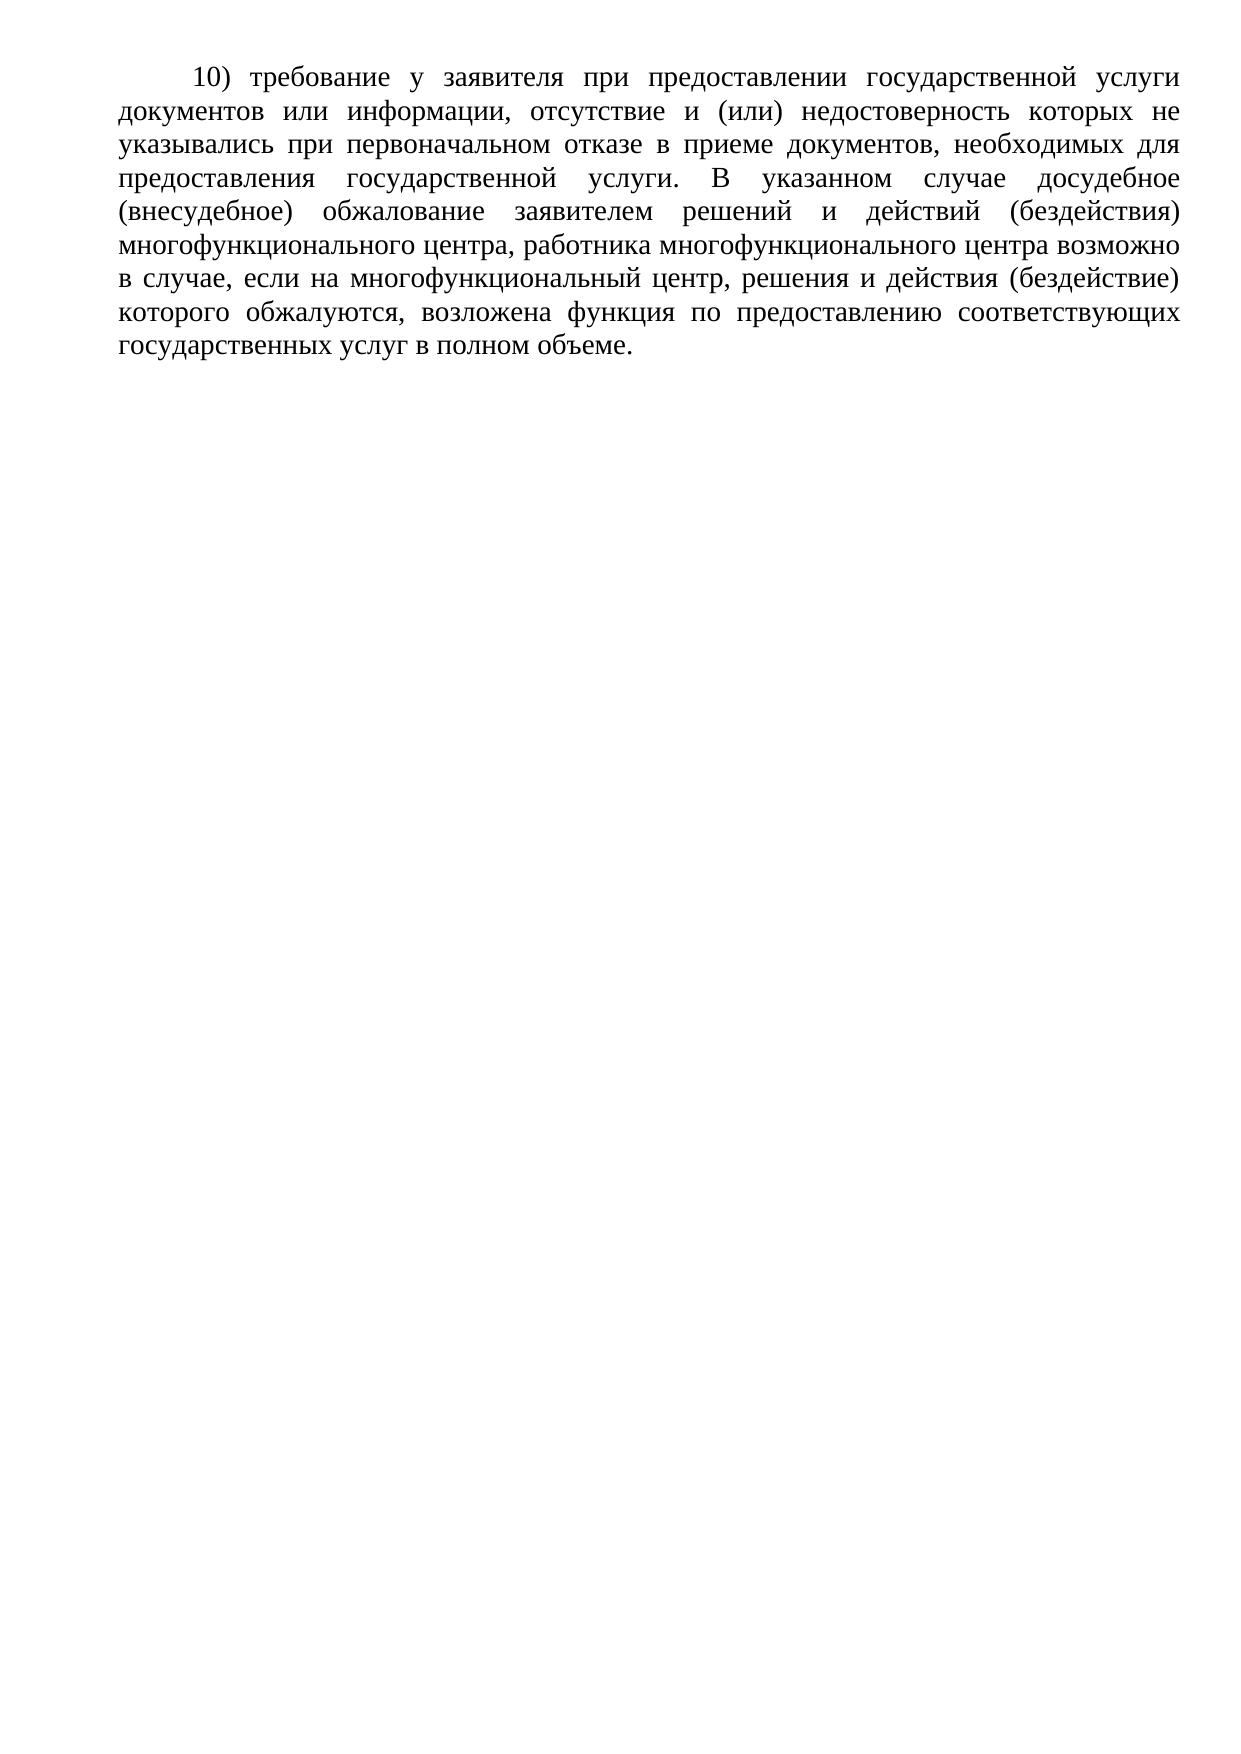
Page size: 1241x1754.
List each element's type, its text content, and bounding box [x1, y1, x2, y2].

text 10) требование у заявителя при предоставлении государственной услуги документов или информации, отсутствие и (или) недостоверность которых не указывались при первоначальном отказе в приеме документов, необходимых для предоставления государственной услуги. В указанном случае досудебное (внесудебное) обжалование заявителем решений и действий (бездействия) многофункционального центра, работника многофункционального центра возможно в случае, если на многофункциональный центр, решения и действия (бездействие) которого обжалуются, возложена функция по предоставлению соответствующих государственных услуг в полном объеме. [118, 59, 1181, 361]
